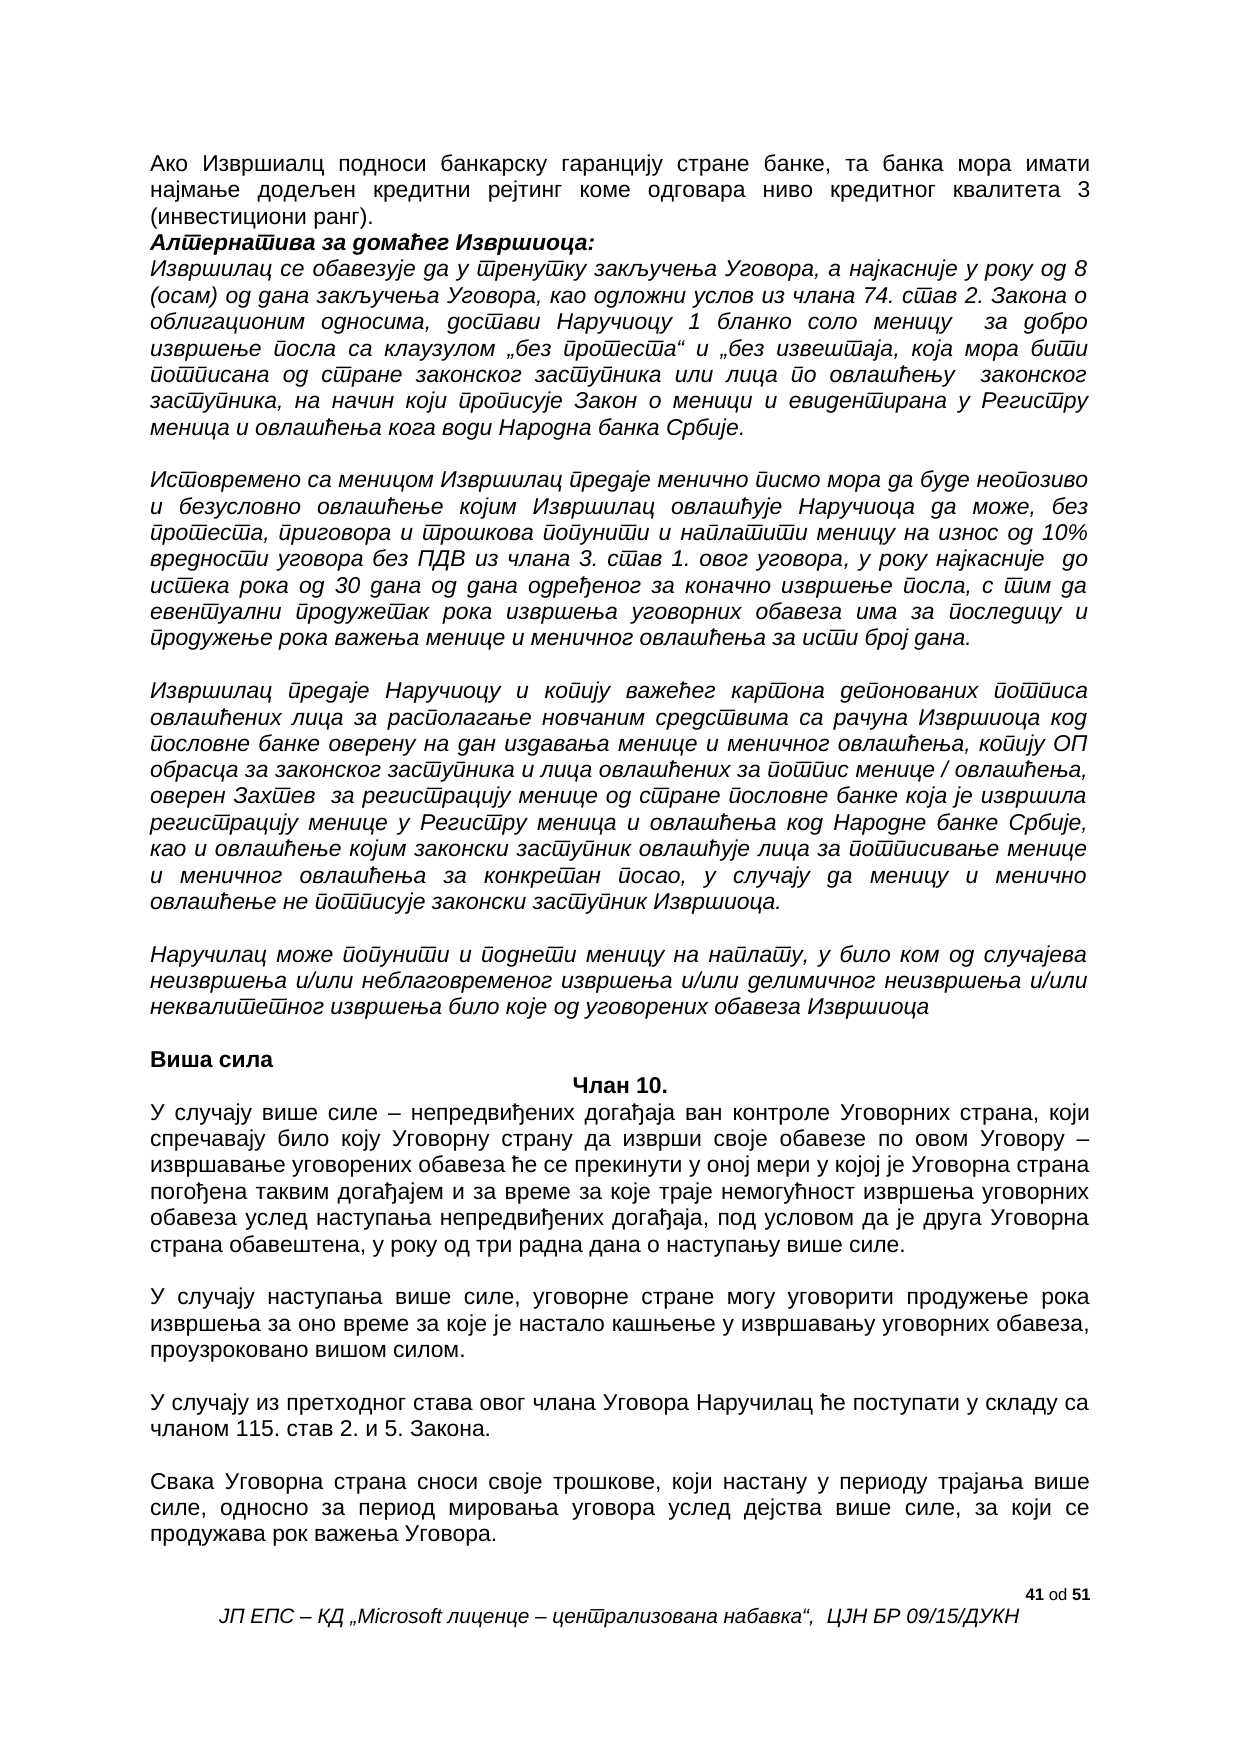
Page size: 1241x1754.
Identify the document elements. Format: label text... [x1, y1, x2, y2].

text Ако Извршиалц подноси банкарску гаранцију стране банке, та банка мора имати најмање додељен кредитни рејтинг коме одговара ниво кредитног квалитета 3 (инвестициони ранг). [150, 150, 1091, 229]
text Извршилац се обавезује да у тренутку закључења Уговора, а најкасније у року од 8 (осам) од дана закључења Уговора, као одложни услов из члана 74. став 2. Закона о облигационим односима, достави Наручиоцу 1 бланко соло меницу за добро извршење посла са клаузулом „без протеста“ и „без извештаја, која мора бити потписана од стране законског заступника или лица по овлашћењу законског заступника, на начин који прописује Закон о меници и евидентирана у Регистру меница и овлашћења кога води Народна банка Србије. [150, 255, 1090, 440]
text У случају више силе – непредвиђених догађаја ван контроле Уговорних страна, који спречавају било коју Уговорну страну да изврши своје обавезе по овом Уговору – извршавање уговорених обавеза ће се прекинути у оној мери у којој је Уговорна страна погођена таквим догађајем и за време за које траје немогућност извршења уговорних обавеза услед наступања непредвиђених догађаја, под условом да је друга Уговорна страна обавештена, у року од три радна дана о наступању више силе. [150, 1099, 1090, 1257]
text Виша сила [150, 1046, 1090, 1072]
text У случају из претходног става овог члана Уговора Наручилац ће поступати у складу са чланом 115. став 2. и 5. Закона. [150, 1389, 1090, 1441]
text Алтернатива за домаћег Извршиоца: [150, 229, 1090, 255]
list Извршилац предаје Наручиоцу и копију важећег картона депонованих потписа овлашћених лица за располагање новчаним средствима са рачуна Извршиоца код пословне банке оверену на дан издавања менице и меничног овлашћења, копију ОП обрасца за законског заступника и лица овлашћених за потпис менице / овлашћења, оверен Захтев за регистрацију менице од стране пословне банке која је извршила регистрацију менице у Регистру меница и овлашћења код Народне банке Србије, као и овлашћење којим законски заступник овлашћује лица за потписивање менице и меничног овлашћења за конкретан посао, у случају да меницу и менично овлашћење не потписује законски заступник Извршиоца. [150, 677, 1090, 914]
text У случају наступања више силе, уговорне стране могу уговорити продужење рока извршења за оно време за које је настало кашњење у извршавању уговорних обавеза, проузроковано вишом силом. [150, 1283, 1090, 1362]
text Наручилац може попунити и поднети меницу на наплату, у било ком од случајева неизвршења и/или неблаговременог извршења и/или делимичног неизвршења и/или неквалитетног извршења било које од уговорених обавеза Извршиоца [150, 941, 1090, 1020]
text Члан 10. [150, 1072, 1090, 1099]
text Истовремено са меницом Извршилац предаје менично писмо мора да буде неопозиво и безусловно овлашћење којим Извршилац овлашћује Наручиоца да може, без протеста, приговора и трошкова попунити и наплатити меницу на износ од 10% вредности уговора без ПДВ из члана 3. став 1. овог уговора, у року најкасније до истека рока од 30 дана од дана одређеног за коначно извршење посла, с тим да евентуални продужетак рока извршења уговорних обавеза има за последицу и продужење рока важења менице и меничног овлашћења за исти број дана. [150, 466, 1091, 651]
text Свака Уговорна страна сноси своје трошкове, који настану у периоду трајања више силе, односно за период мировања уговора услед дејства више силе, за који се продужава рок важења Уговора. [150, 1468, 1090, 1547]
